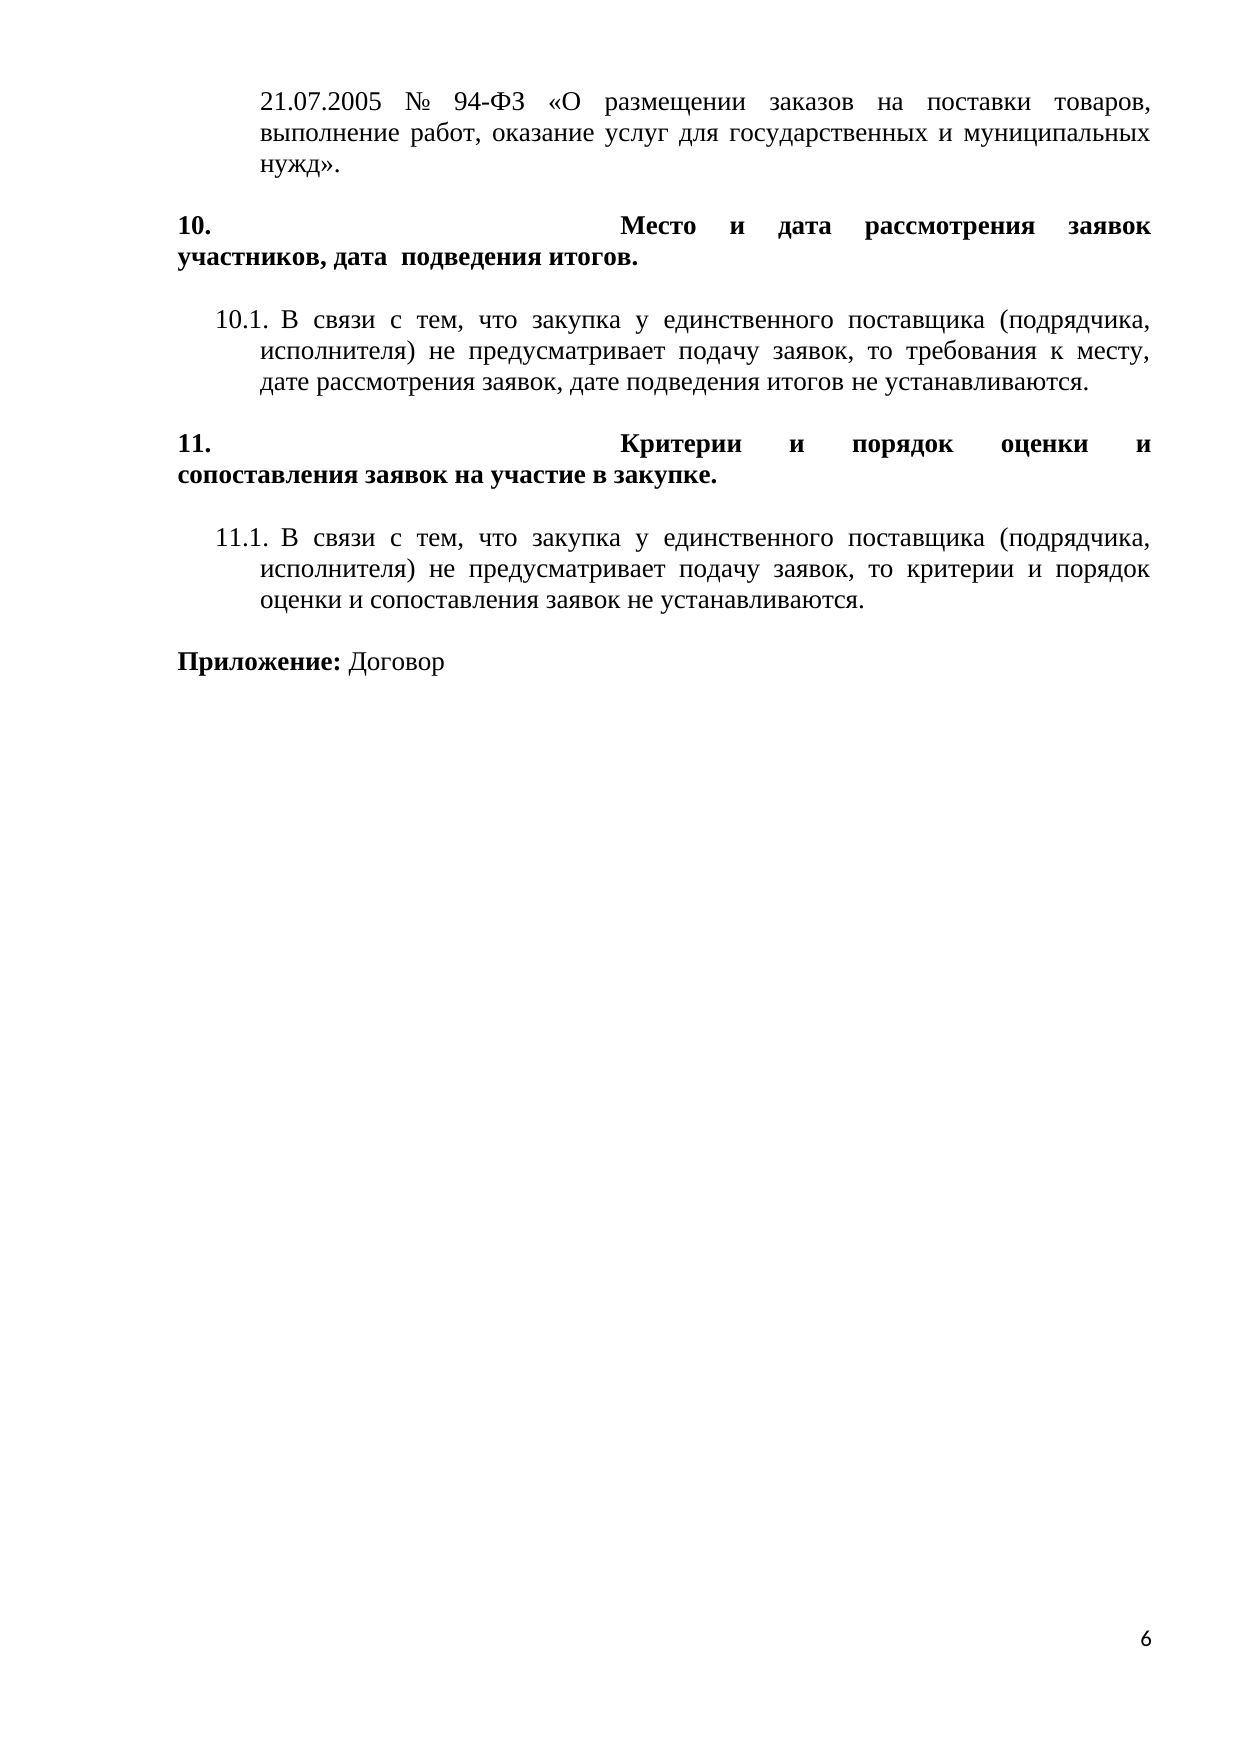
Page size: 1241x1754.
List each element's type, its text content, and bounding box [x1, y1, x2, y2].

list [215, 85, 1152, 178]
list В связи с тем, что закупка у единственного поставщика (подрядчика, исполнителя) не предусматривает подачу заявок, то критерии и порядок оценки и сопоставления заявок не устанавливаются. [215, 521, 1152, 614]
list В связи с тем, что закупка у единственного поставщика (подрядчика, исполнителя) не предусматривает подачу заявок, то требования к месту, дате рассмотрения заявок, дате подведения итогов не устанавливаются. [215, 303, 1152, 396]
list Критерии и порядок оценки и сопоставления заявок на участие в закупке. [177, 427, 1152, 490]
list Место и дата рассмотрения заявок участников, дата подведения итогов. [177, 209, 1152, 272]
text Приложение: Договор [177, 645, 1152, 677]
